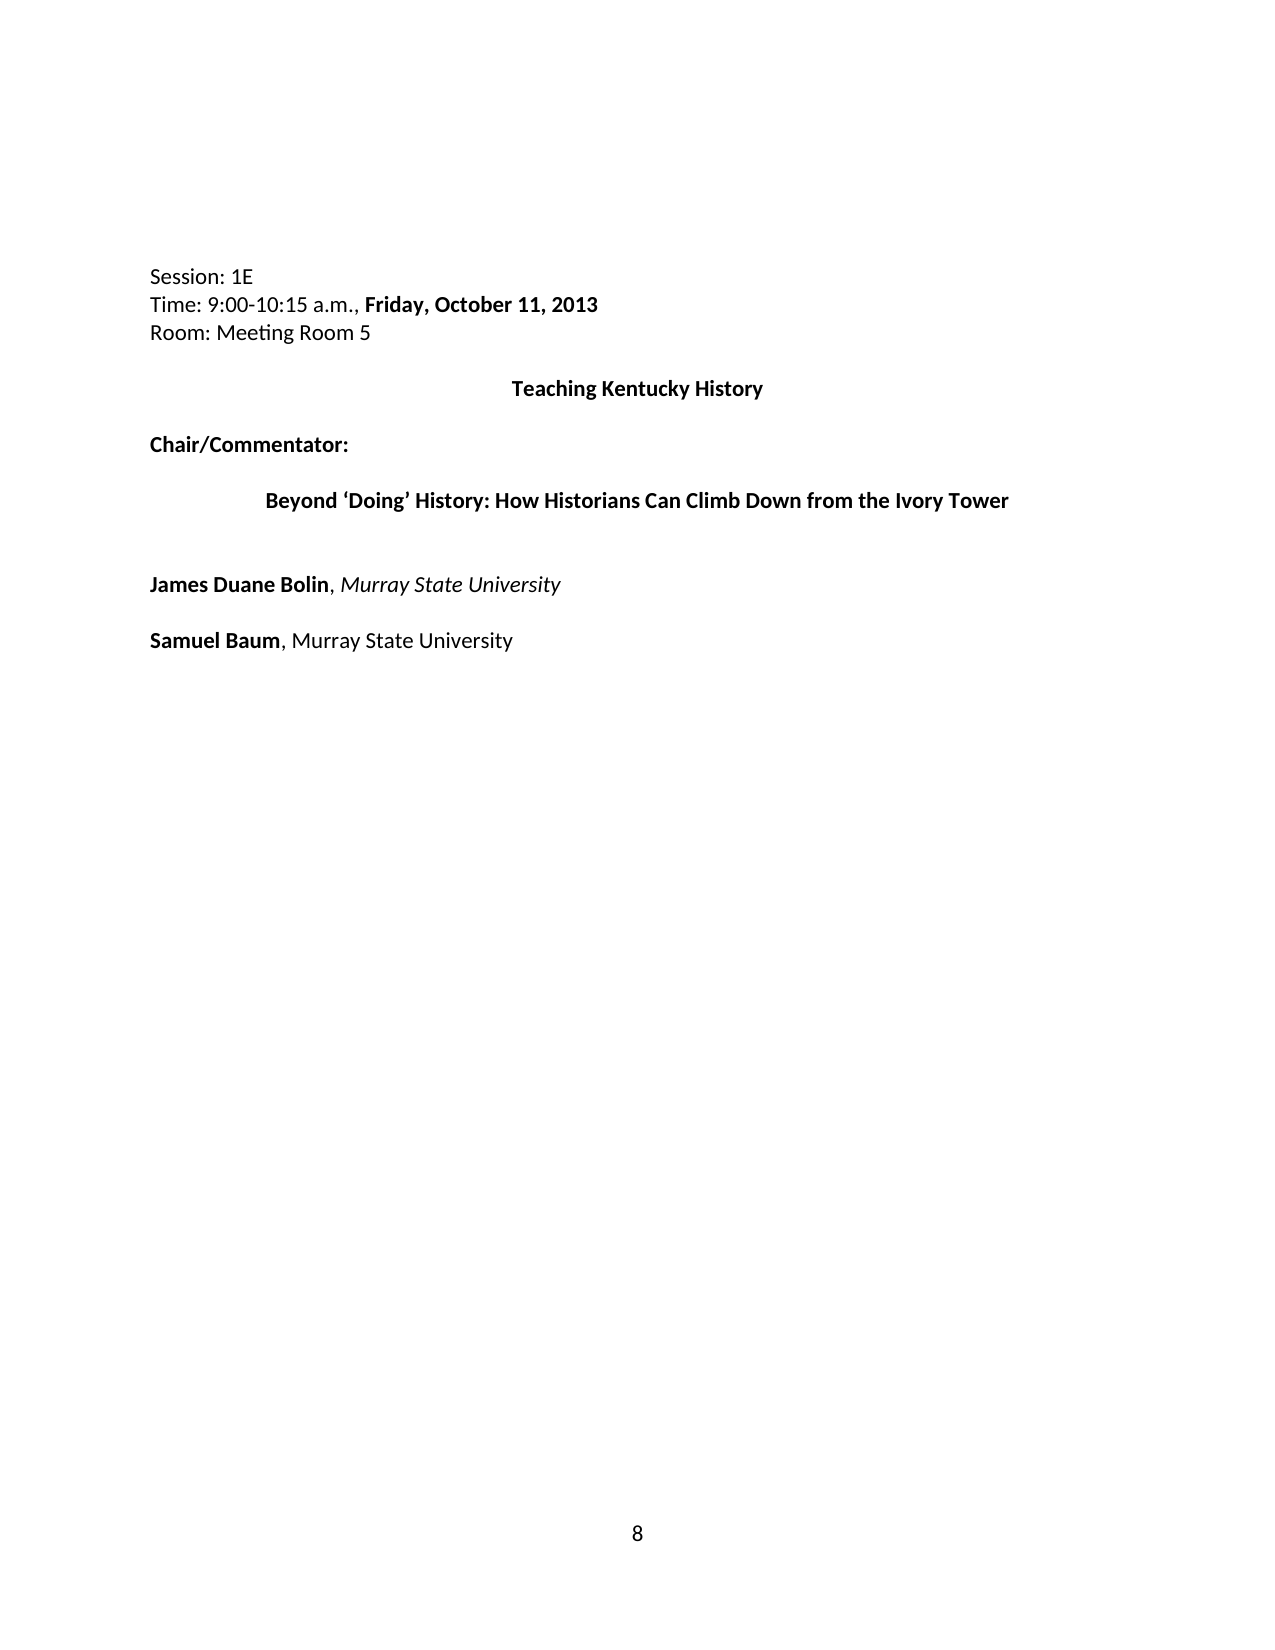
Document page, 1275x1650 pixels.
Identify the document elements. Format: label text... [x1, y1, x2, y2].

text Beyond ‘Doing’ History: How Historians Can Climb Down from the Ivory Tower [150, 486, 1125, 514]
text Teaching Kentucky History [150, 374, 1125, 402]
text Samuel Baum, Murray State University [150, 626, 1125, 654]
text James Duane Bolin, Murray State University [150, 570, 1125, 598]
text Time: 9:00-10:15 a.m., Friday, October 11, 2013 [150, 290, 1125, 318]
text Room: Meeting Room 5 [150, 318, 1125, 346]
text Session: 1E [150, 262, 1125, 290]
text Chair/Commentator: [150, 430, 1125, 458]
